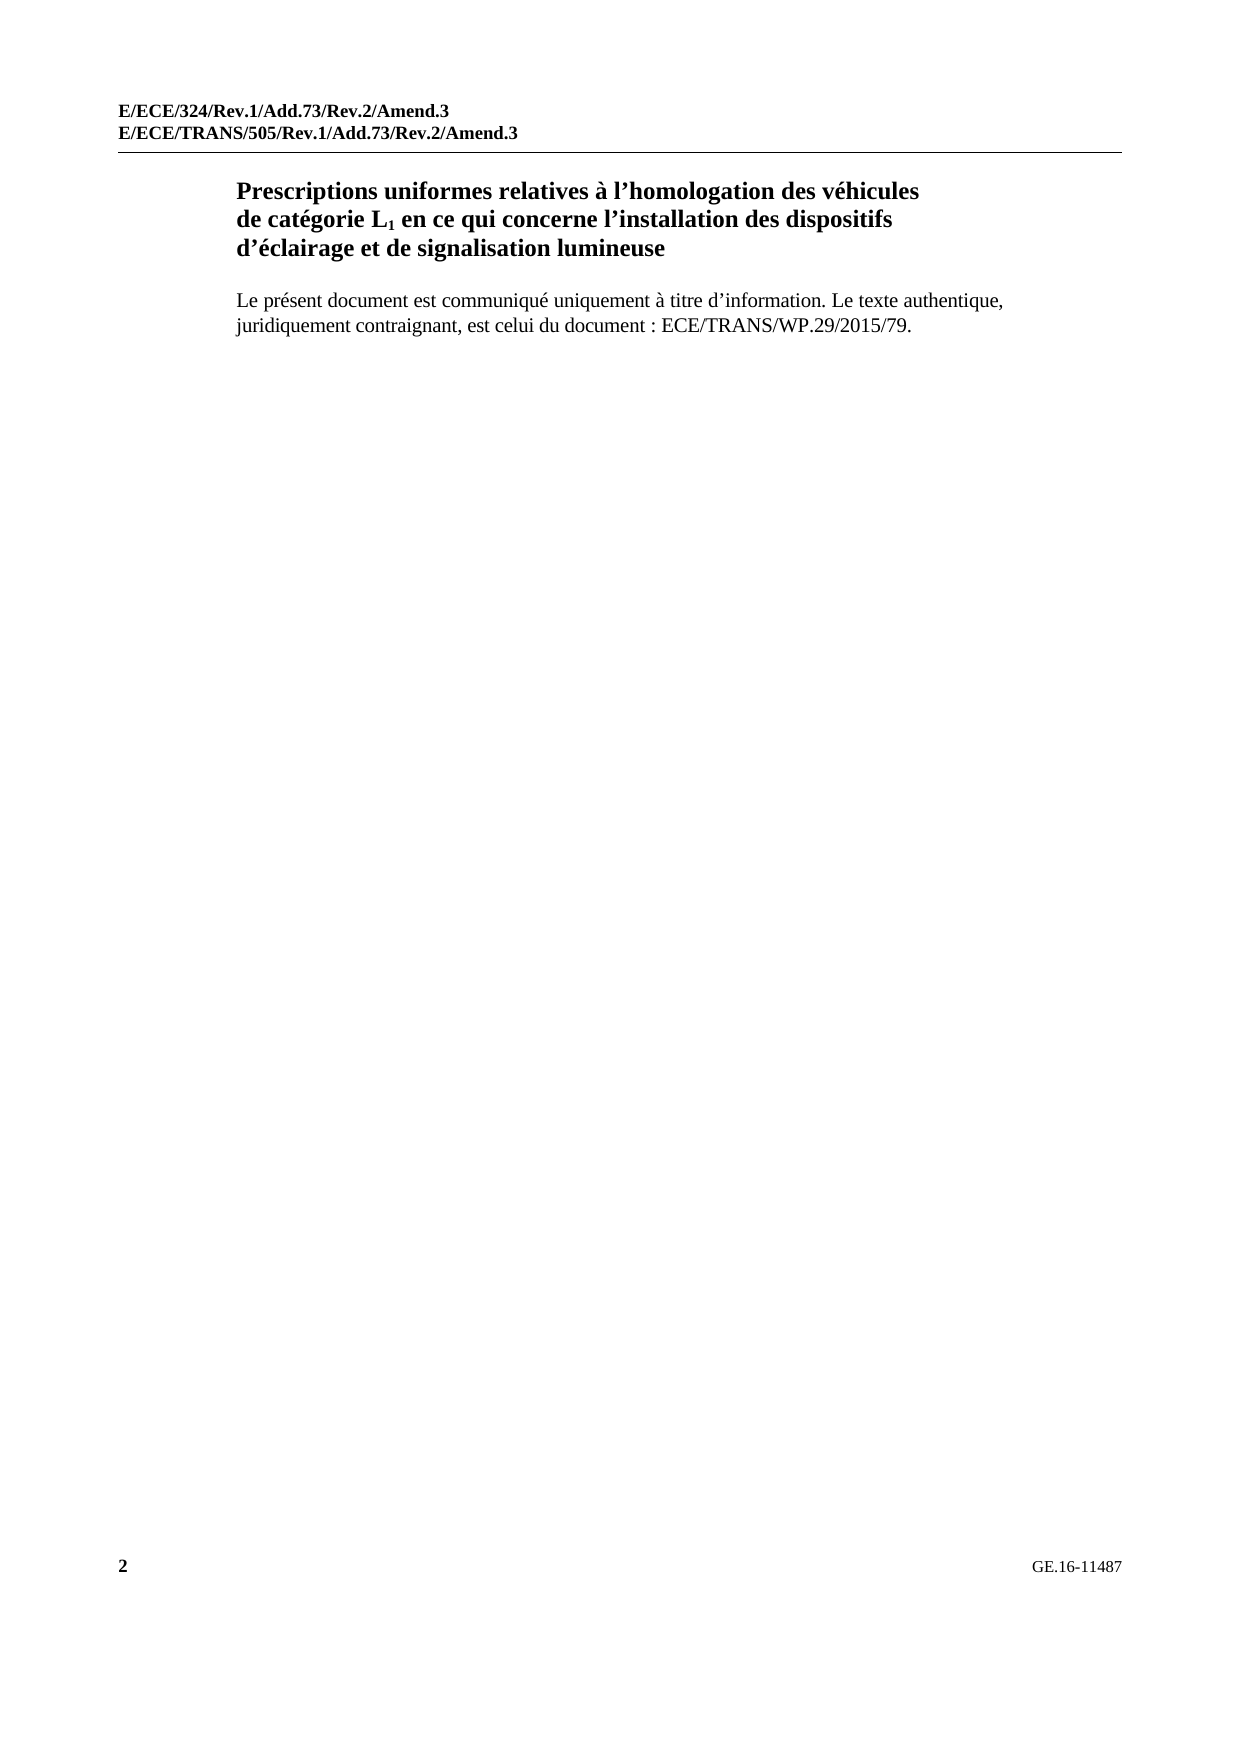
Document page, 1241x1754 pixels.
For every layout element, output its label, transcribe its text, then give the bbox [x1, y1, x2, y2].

text Prescriptions uniformes relatives à l’homologation des véhicules de catégorie L1 en ce qui concerne l’installation des dispositifs d’éclairage et de signalisation lumineuse [118, 177, 1004, 262]
text Le présent document est communiqué uniquement à titre d’information. Le texte authentique, juridiquement contraignant, est celui du document : ECE/TRANS/WP.29/2015/79. [236, 287, 1004, 337]
